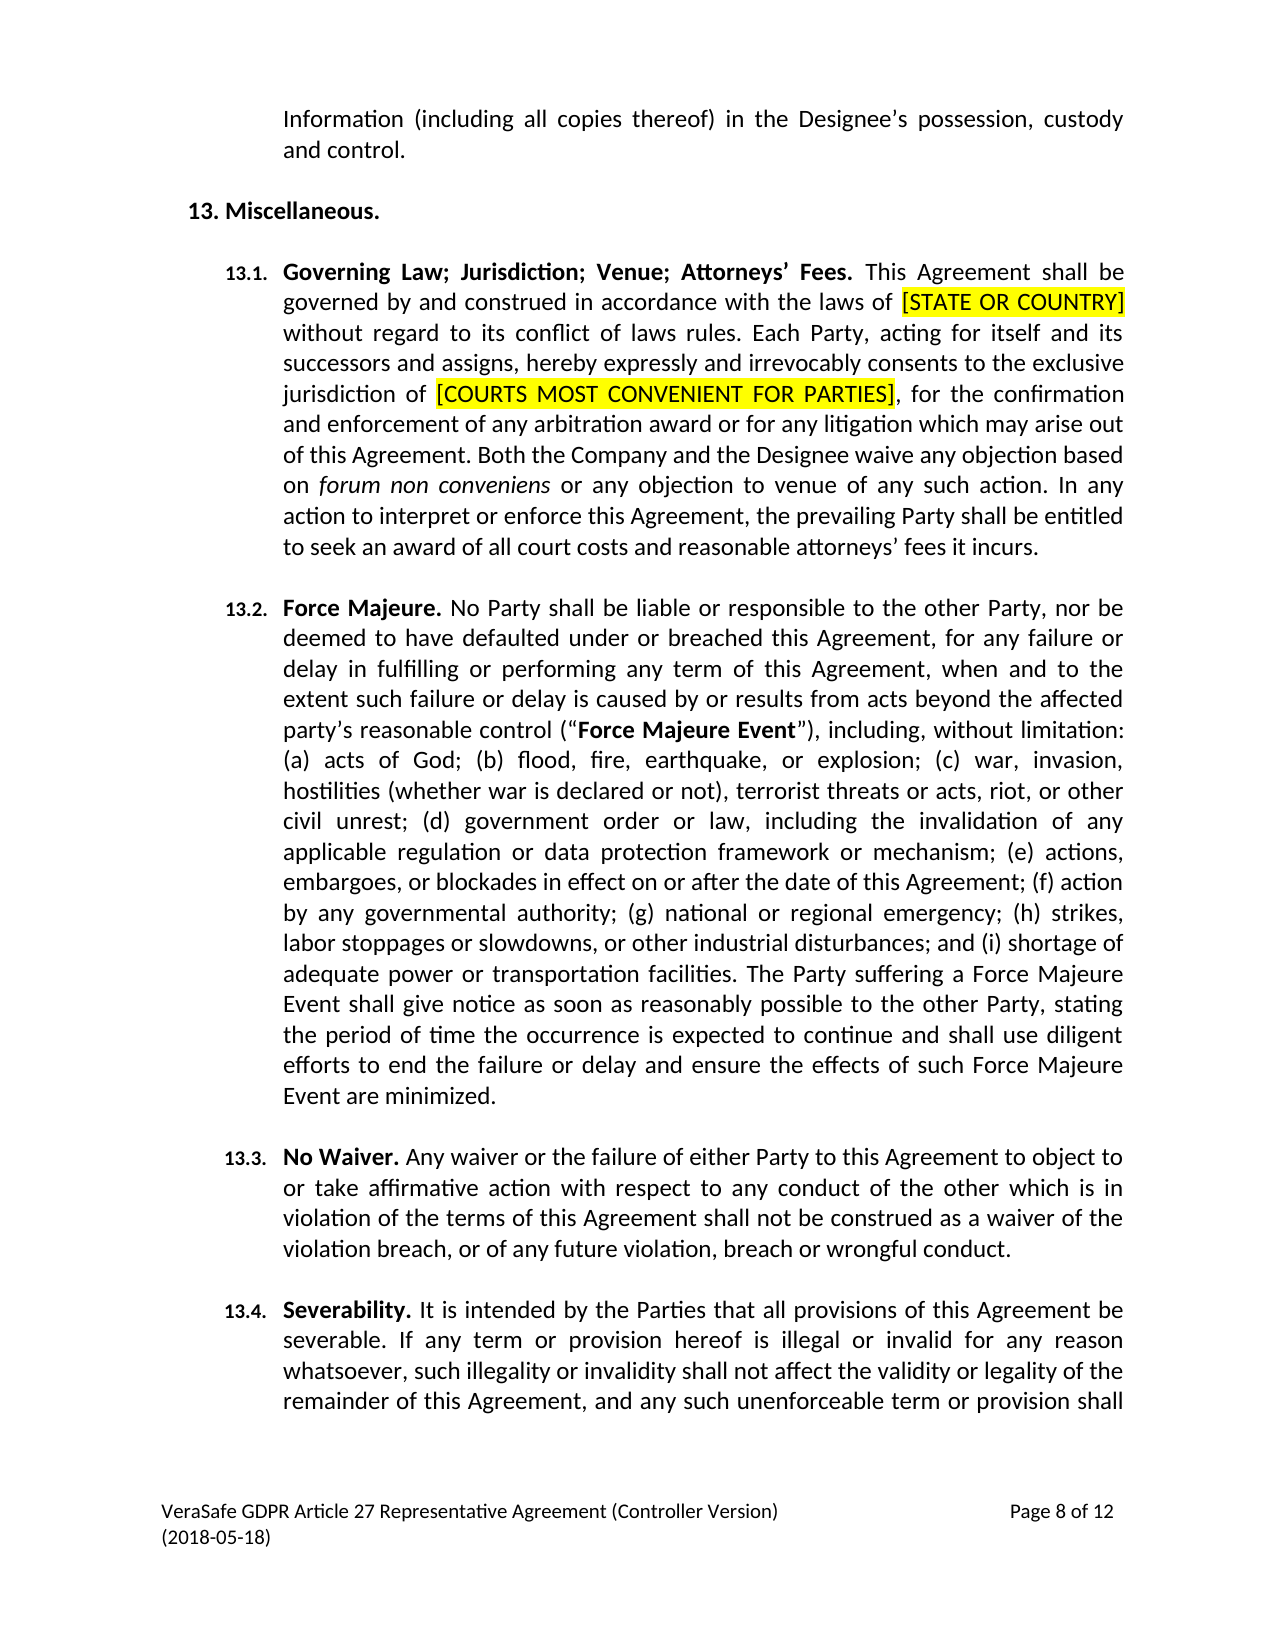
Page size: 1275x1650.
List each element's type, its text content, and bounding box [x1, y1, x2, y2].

list Governing Law; Jurisdiction; Venue; Attorneys’ Fees. This Agreement shall be governed by and construed in accordance with the laws of [STATE OR COUNTRY] without regard to its conflict of laws rules. Each Party, acting for itself and its successors and assigns, hereby expressly and irrevocably consents to the exclusive jurisdiction of [COURTS MOST CONVENIENT FOR PARTIES], for the confirmation and enforcement of any arbitration award or for any litigation which may arise out of this Agreement. Both the Company and the Designee waive any objection based on forum non conveniens or any objection to venue of any such action. In any action to interpret or enforce this Agreement, the prevailing Party shall be entitled to seek an award of all court costs and reasonable attorneys’ fees it incurs. [225, 256, 1125, 561]
list No Waiver. Any waiver or the failure of either Party to this Agreement to object to or take affirmative action with respect to any conduct of the other which is in violation of the terms of this Agreement shall not be construed as a waiver of the violation breach, or of any future violation, breach or wrongful conduct. [224, 1141, 1125, 1263]
list Force Majeure. No Party shall be liable or responsible to the other Party, nor be deemed to have defaulted under or breached this Agreement, for any failure or delay in fulfilling or performing any term of this Agreement, when and to the extent such failure or delay is caused by or results from acts beyond the affected party’s reasonable control (“Force Majeure Event”), including, without limitation: (a) acts of God; (b) flood, fire, earthquake, or explosion; (c) war, invasion, hostilities (whether war is declared or not), terrorist threats or acts, riot, or other civil unrest; (d) government order or law, including the invalidation of any applicable regulation or data protection framework or mechanism; (e) actions, embargoes, or blockades in effect on or after the date of this Agreement; (f) action by any governmental authority; (g) national or regional emergency; (h) strikes, labor stoppages or slowdowns, or other industrial disturbances; and (i) shortage of adequate power or transportation facilities. The Party suffering a Force Majeure Event shall give notice as soon as reasonably possible to the other Party, stating the period of time the occurrence is expected to continue and shall use diligent efforts to end the failure or delay and ensure the effects of such Force Majeure Event are minimized. [225, 592, 1125, 1111]
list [224, 1294, 1125, 1416]
list Miscellaneous. [187, 195, 1125, 226]
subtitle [224, 103, 1125, 164]
